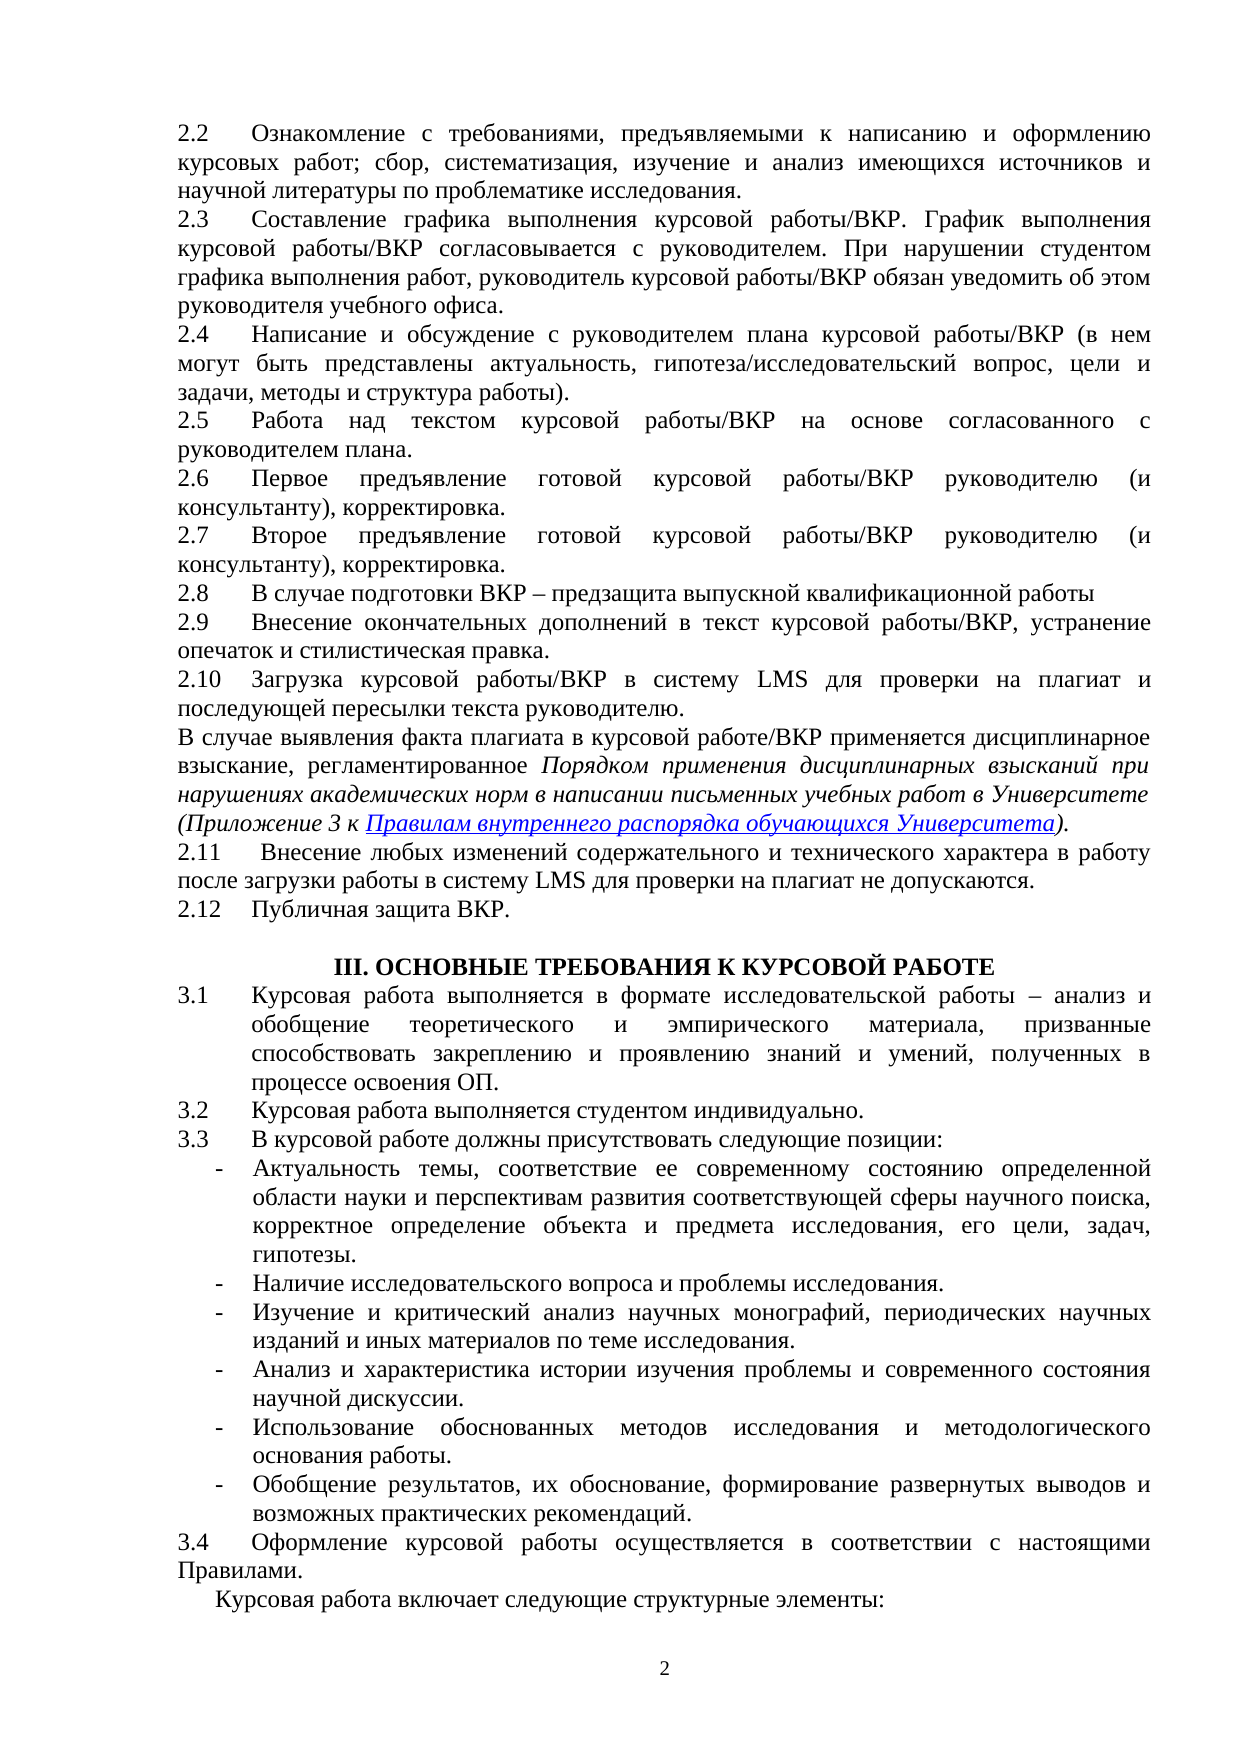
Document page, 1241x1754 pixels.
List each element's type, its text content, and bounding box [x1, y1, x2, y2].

list Написание и обсуждение с руководителем плана курсовой работы/ВКР (в нем могут быть представлены актуальность, гипотеза/исследовательский вопрос, цели и задачи, методы и структура работы). [177, 319, 1152, 406]
list Внесение любых изменений содержательного и технического характера в работу после загрузки работы в систему LMS для проверки на плагиат не допускаются. [177, 837, 1152, 894]
list Публичная защита ВКР. [177, 894, 1152, 923]
list Курсовая работа выполняется в формате исследовательской работы – анализ и обобщение теоретического и эмпирического материала, призванные способствовать закреплению и проявлению знаний и умений, полученных в процессе освоения ОП. [177, 981, 1152, 1096]
list Второе предъявление готовой курсовой работы/ВКР руководителю (и консультанту), корректировка. [177, 521, 1152, 578]
list Составление графика выполнения курсовой работы/ВКР. График выполнения курсовой работы/ВКР согласовывается с руководителем. При нарушении студентом графика выполнения работ, руководитель курсовой работы/ВКР обязан уведомить об этом руководителя учебного офиса. [177, 204, 1152, 319]
list Курсовая работа выполняется студентом индивидуально. [177, 1096, 1152, 1124]
list Ознакомление с требованиями, предъявляемыми к написанию и оформлению курсовых работ; сбор, систематизация, изучение и анализ имеющихся источников и научной литературы по проблематике исследования. [177, 118, 1152, 204]
list В курсовой работе должны присутствовать следующие позиции: [177, 1124, 1152, 1153]
list Изучение и критический анализ научных монографий, периодических научных изданий и иных материалов по теме исследования. [215, 1297, 1152, 1354]
list Использование обоснованных методов исследования и методологического основания работы. [215, 1412, 1152, 1469]
text III. ОСНОВНЫЕ ТРЕБОВАНИЯ К КУРСОВОЙ РАБОТЕ [177, 952, 1152, 981]
text В случае выявления факта плагиата в курсовой работе/ВКР применяется дисциплинарное взыскание, регламентированное Порядком применения дисциплинарных взысканий при нарушениях академических норм в написании письменных учебных работ в Университете (Приложение 3 к Правилам внутреннего распорядка обучающихся Университета). [177, 722, 1152, 837]
list Актуальность темы, соответствие ее современному состоянию определенной области науки и перспективам развития соответствующей сферы научного поиска, корректное определение объекта и предмета исследования, его цели, задач, гипотезы. [215, 1153, 1152, 1268]
list В случае подготовки ВКР – предзащита выпускной квалификационной работы [177, 578, 1152, 607]
list Первое предъявление готовой курсовой работы/ВКР руководителю (и консультанту), корректировка. [177, 463, 1152, 521]
text Курсовая работа включает следующие структурные элементы: [215, 1584, 1152, 1613]
list Загрузка курсовой работы/ВКР в систему LMS для проверки на плагиат и последующей пересылки текста руководителю. [177, 664, 1152, 722]
list Наличие исследовательского вопроса и проблемы исследования. [215, 1268, 1152, 1297]
list Работа над текстом курсовой работы/ВКР на основе согласованного с руководителем плана. [177, 406, 1152, 463]
list Обобщение результатов, их обоснование, формирование развернутых выводов и возможных практических рекомендаций. [215, 1469, 1152, 1527]
list Внесение окончательных дополнений в текст курсовой работы/ВКР, устранение опечаток и стилистическая правка. [177, 607, 1152, 664]
list Анализ и характеристика истории изучения проблемы и современного состояния научной дискуссии. [215, 1354, 1152, 1412]
list Оформление курсовой работы осуществляется в соответствии с настоящими Правилами. [177, 1527, 1152, 1584]
